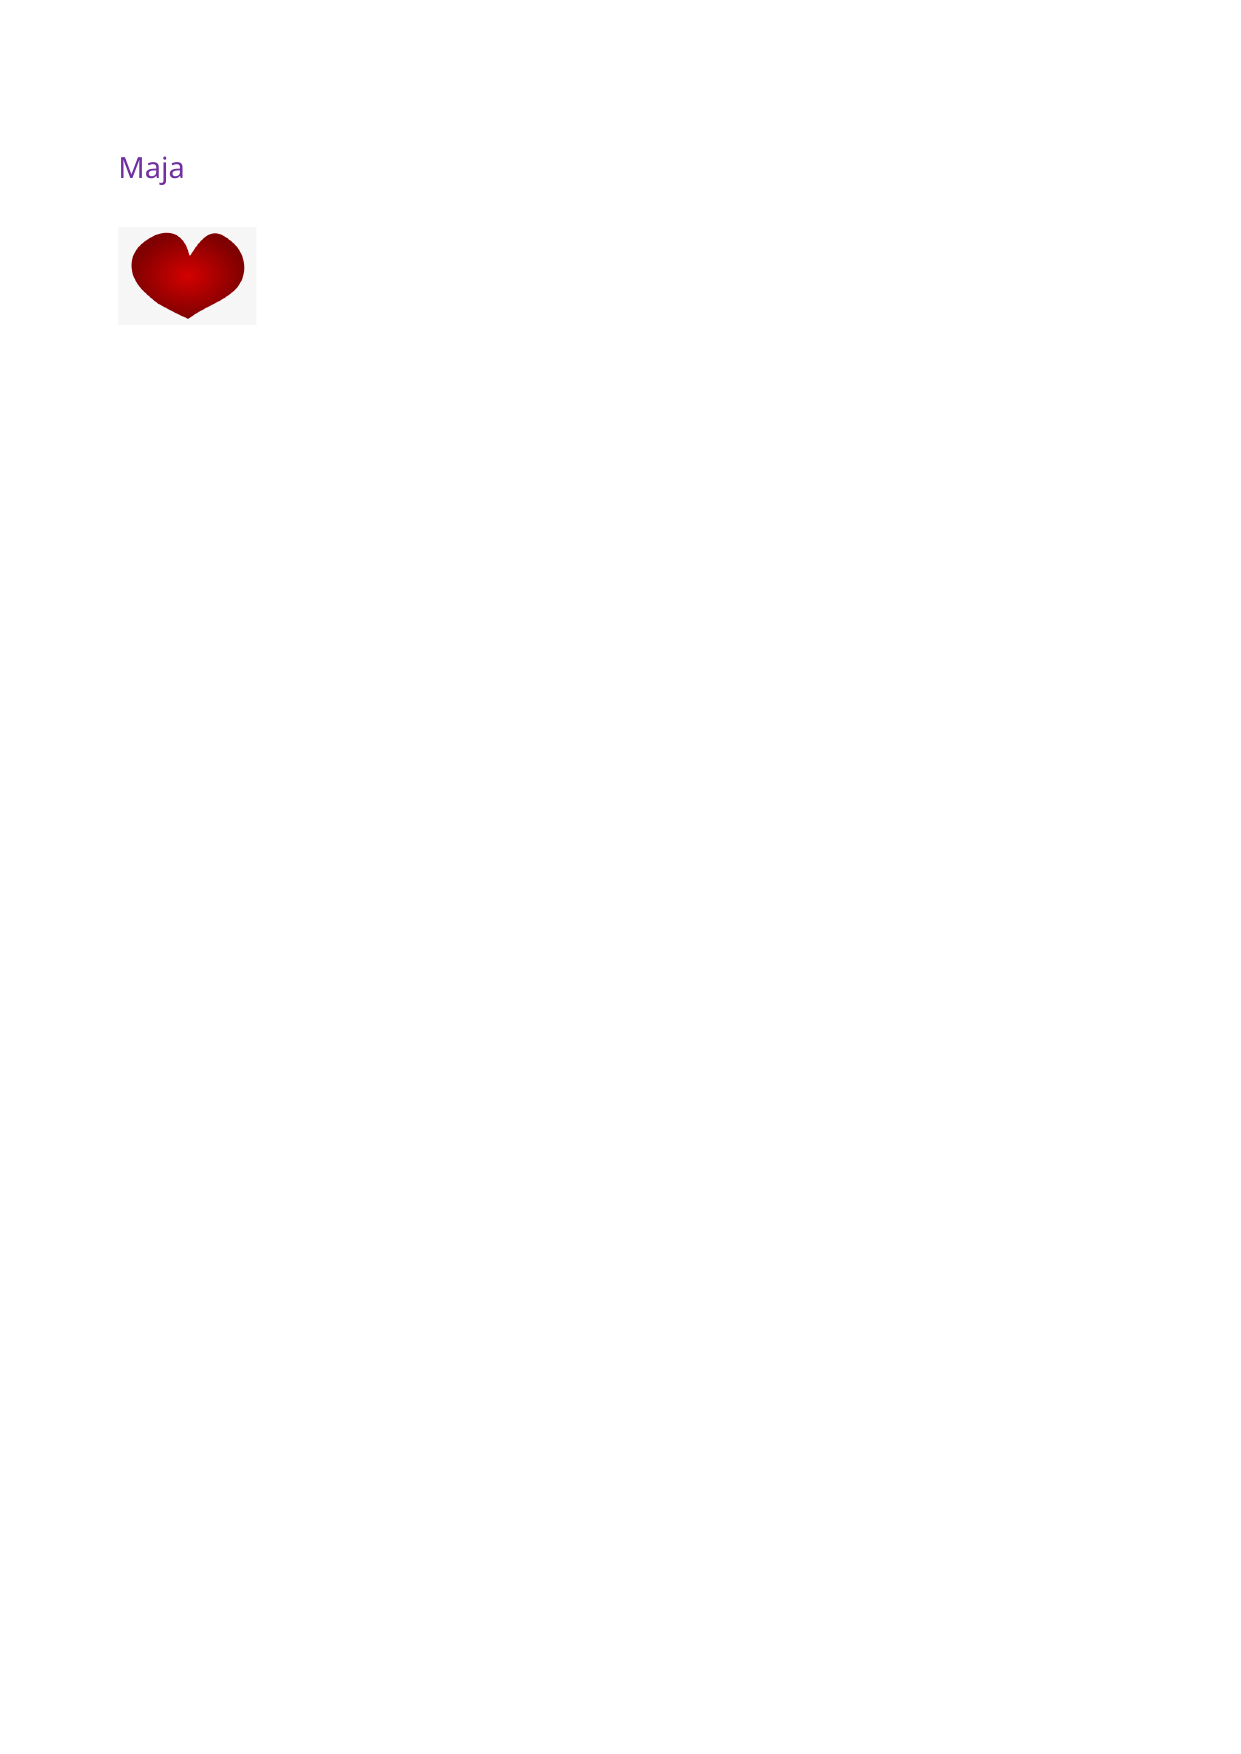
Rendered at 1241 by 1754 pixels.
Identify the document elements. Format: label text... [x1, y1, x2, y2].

picture [118, 227, 257, 325]
text Maja [118, 148, 1122, 187]
